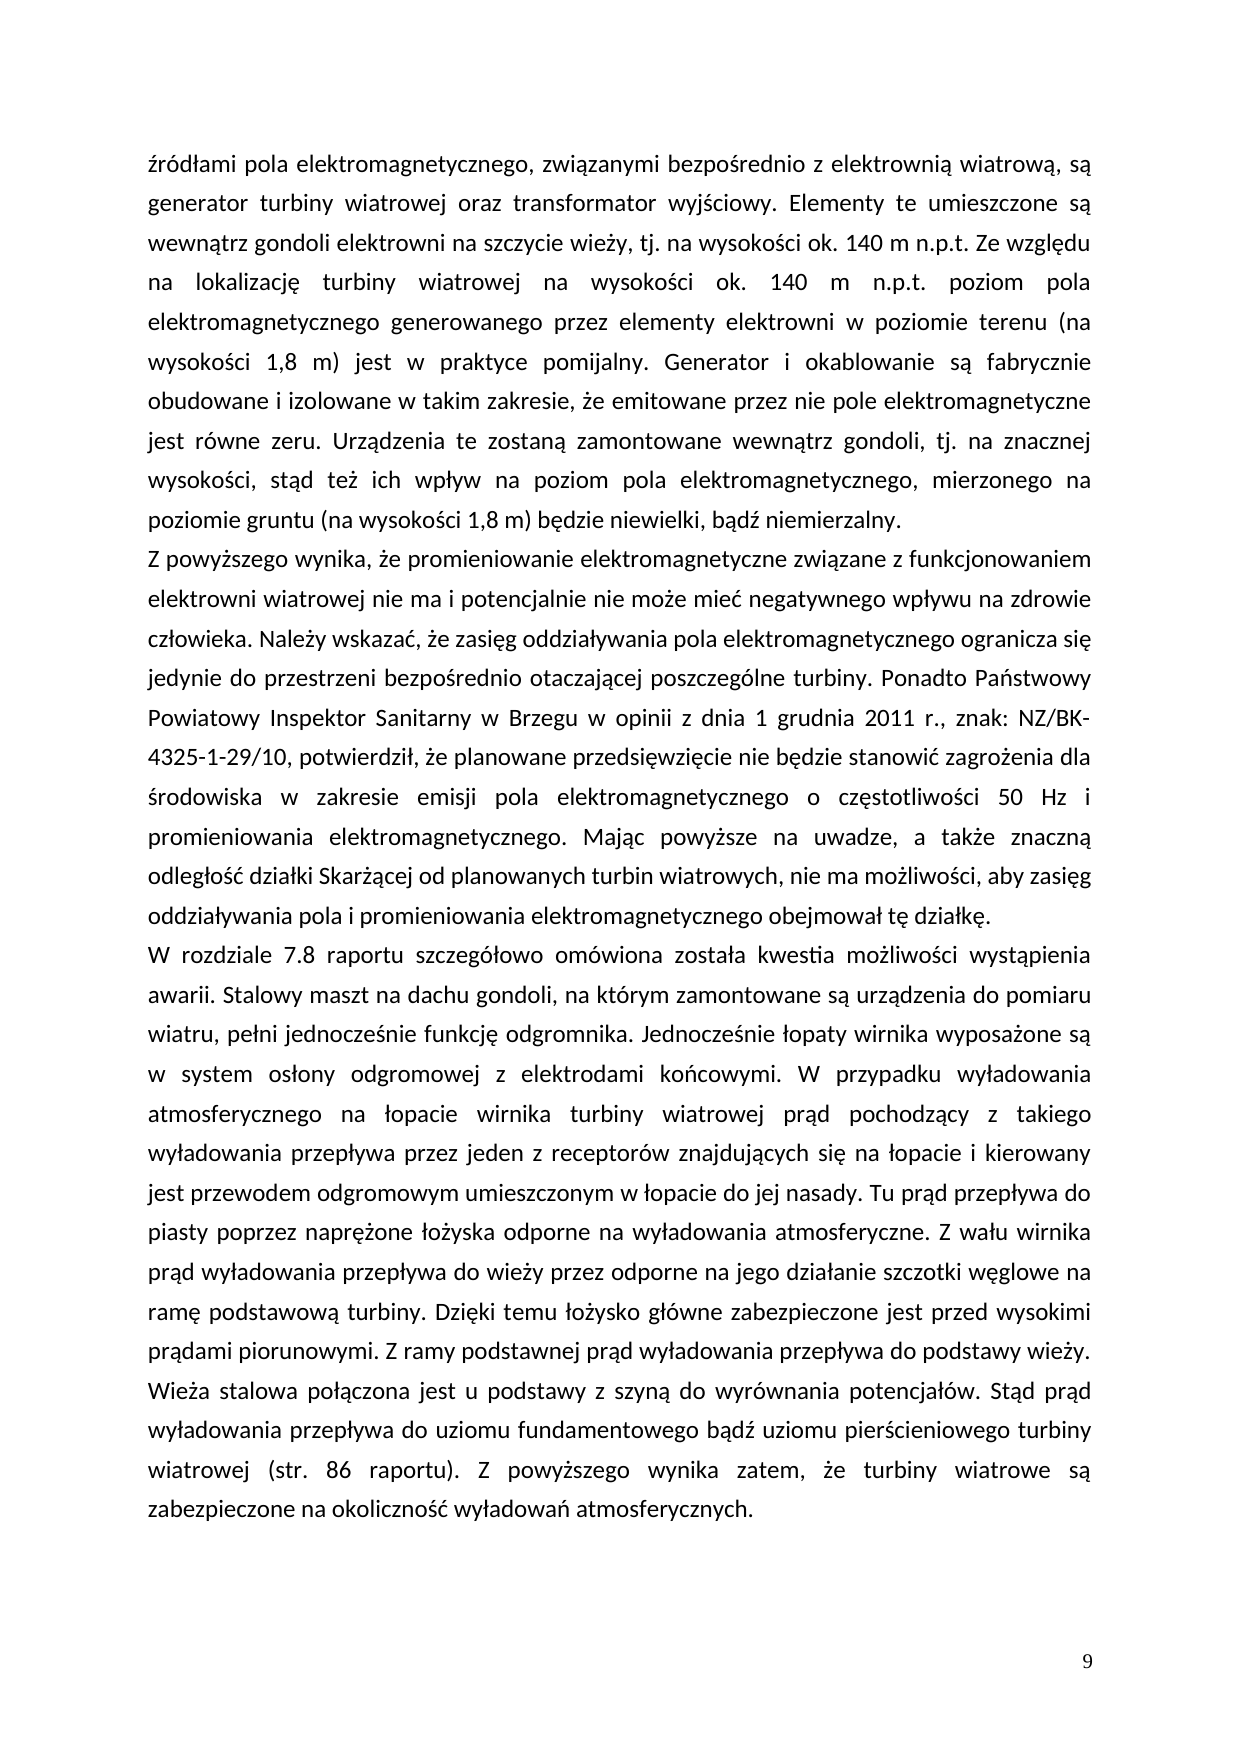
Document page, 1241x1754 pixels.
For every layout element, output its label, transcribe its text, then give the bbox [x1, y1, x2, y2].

text W rozdziale 7.8 raportu szczegółowo omówiona została kwestia możliwości wystąpienia awarii. Stalowy maszt na dachu gondoli, na którym zamontowane są urządzenia do pomiaru wiatru, pełni jednocześnie funkcję odgromnika. Jednocześnie łopaty wirnika wyposażone są w system osłony odgromowej z elektrodami końcowymi. W przypadku wyładowania atmosferycznego na łopacie wirnika turbiny wiatrowej prąd pochodzący z takiego wyładowania przepływa przez jeden z receptorów znajdujących się na łopacie i kierowany jest przewodem odgromowym umieszczonym w łopacie do jej nasady. Tu prąd przepływa do piasty poprzez naprężone łożyska odporne na wyładowania atmosferyczne. Z wału wirnika prąd wyładowania przepływa do wieży przez odporne na jego działanie szczotki węglowe na ramę podstawową turbiny. Dzięki temu łożysko główne zabezpieczone jest przed wysokimi prądami piorunowymi. Z ramy podstawnej prąd wyładowania przepływa do podstawy wieży. Wieża stalowa połączona jest u podstawy z szyną do wyrównania potencjałów. Stąd prąd wyładowania przepływa do uziomu fundamentowego bądź uziomu pierścieniowego turbiny wiatrowej (str. 86 raportu). Z powyższego wynika zatem, że turbiny wiatrowe są zabezpieczone na okoliczność wyładowań atmosferycznych. [148, 939, 1092, 1524]
text Z powyższego wynika, że promieniowanie elektromagnetyczne związane z funkcjonowaniem elektrowni wiatrowej nie ma i potencjalnie nie może mieć negatywnego wpływu na zdrowie człowieka. Należy wskazać, że zasięg oddziaływania pola elektromagnetycznego ogranicza się jedynie do przestrzeni bezpośrednio otaczającej poszczególne turbiny. Ponadto Państwowy Powiatowy Inspektor Sanitarny w Brzegu w opinii z dnia 1 grudnia 2011 r., znak: NZ/BK-4325-1-29/10, potwierdził, że planowane przedsięwzięcie nie będzie stanowić zagrożenia dla środowiska w zakresie emisji pola elektromagnetycznego o częstotliwości 50 Hz i promieniowania elektromagnetycznego. Mając powyższe na uwadze, a także znaczną odległość działki Skarżącej od planowanych turbin wiatrowych, nie ma możliwości, aby zasięg oddziaływania pola i promieniowania elektromagnetycznego obejmował tę działkę. [148, 543, 1092, 930]
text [148, 148, 1092, 534]
